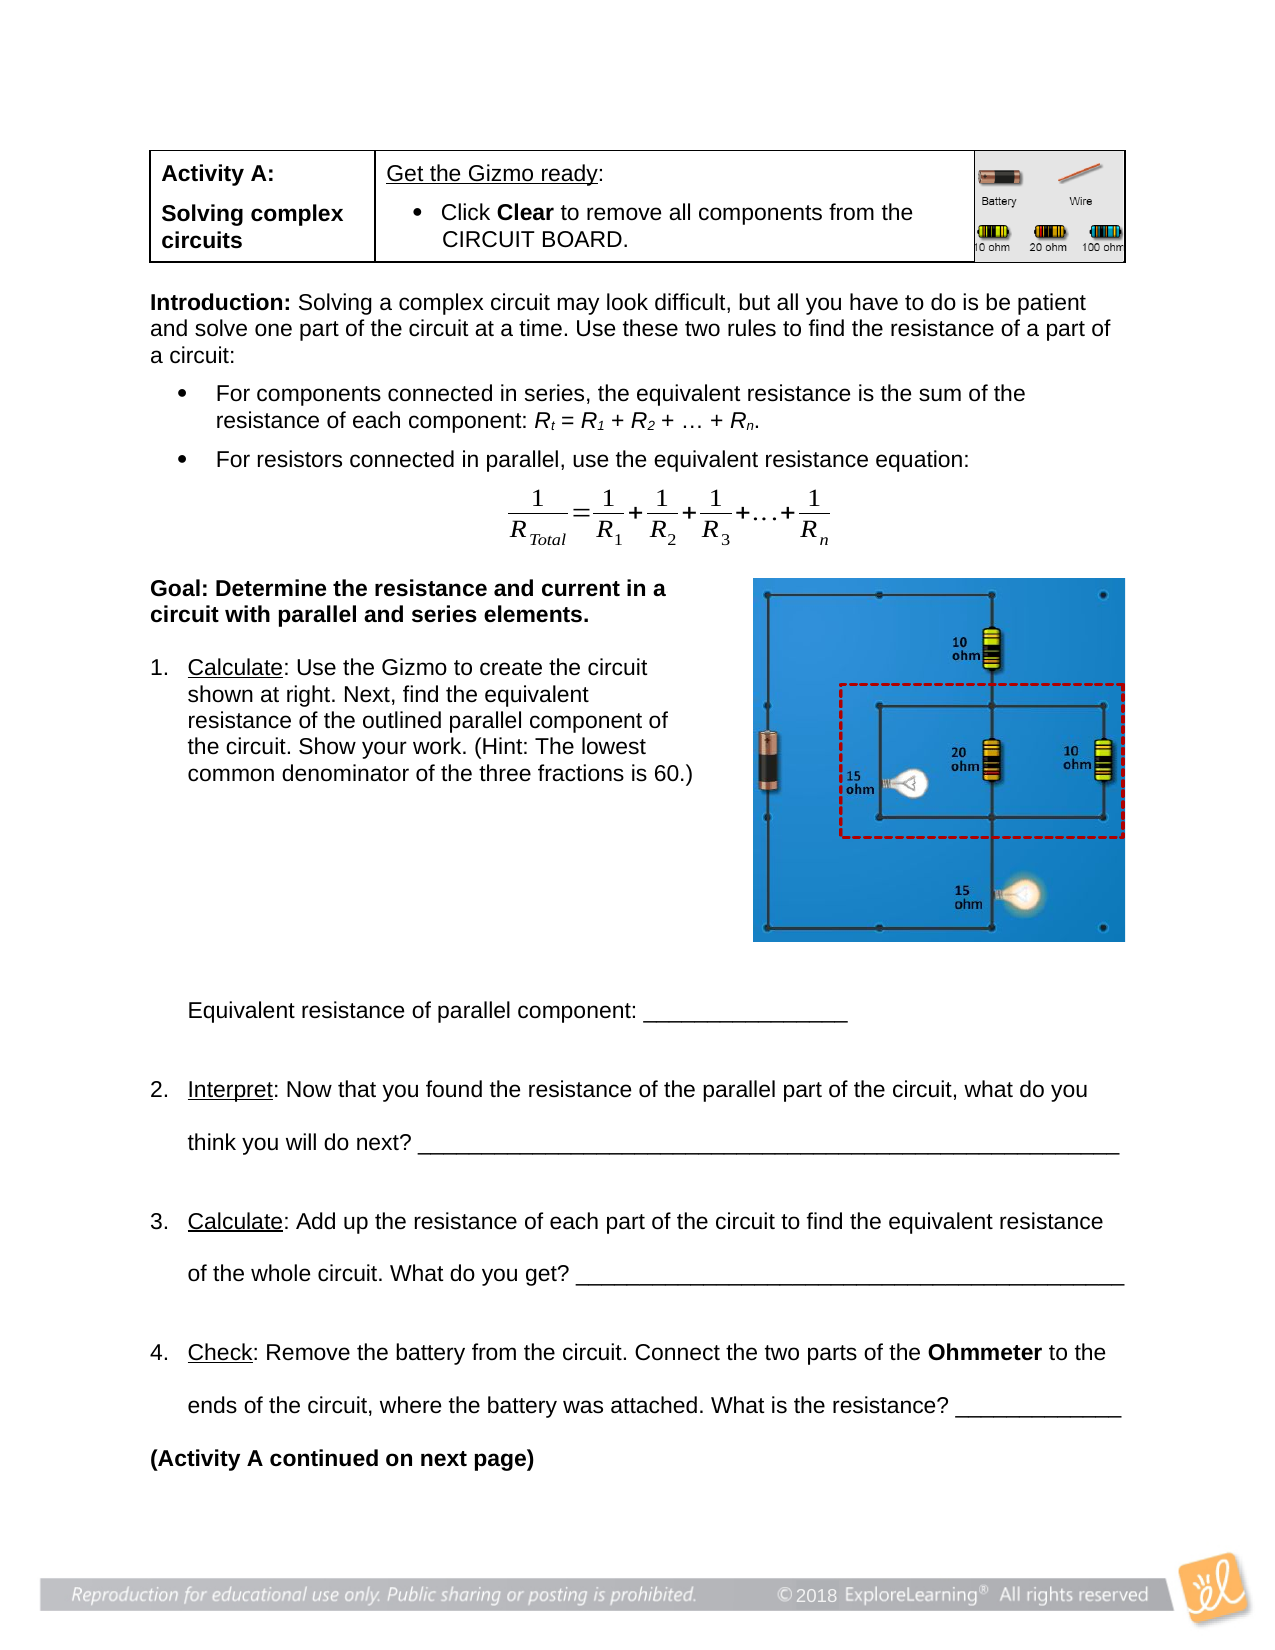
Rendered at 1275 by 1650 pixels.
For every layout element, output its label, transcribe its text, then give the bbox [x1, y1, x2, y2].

list Calculate: Add up the resistance of each part of the circuit to find the equivalent resistance of the whole circuit. What do you get? ___________________________________________ [150, 1208, 1125, 1287]
list Check: Remove the battery from the circuit. Connect the two parts of the Ohmmeter to the ends of the circuit, where the battery was attached. What is the resistance? _____________ [150, 1339, 1125, 1418]
picture [753, 578, 1125, 942]
list Interpret: Now that you found the resistance of the parallel part of the circuit, what do you think you will do next? _______________________________________________________ [150, 1076, 1125, 1155]
text Introduction: Solving a complex circuit may look difficult, but all you have to do is be patient and solve one part of the circuit at a time. Use these two rules to find the resistance of a part of a circuit: [150, 289, 1125, 368]
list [150, 1445, 1125, 1471]
picture [0, 1537, 1275, 1650]
list Calculate: Use the Gizmo to create the circuit shown at right. Next, find the equivalent resistance of the outlined parallel component of the circuit. Show your work. (Hint: The lowest common denominator of the three fractions is 60.) [150, 654, 694, 786]
table_header Activity A: Solving complex circuits [151, 151, 374, 261]
table_header Get the Gizmo ready: Click Clear to remove all components from the CIRCUIT BOARD. [376, 151, 974, 261]
picture [975, 151, 1124, 262]
list For components connected in series, the equivalent resistance is the sum of the resistance of each component: Rt = R1 + R2 + … + Rn. [178, 380, 1125, 433]
text Goal: Determine the resistance and current in a circuit with parallel and series elements. [150, 575, 694, 628]
text Equivalent resistance of parallel component: ________________ [187, 997, 1125, 1023]
list For resistors connected in parallel, use the equivalent resistance equation: [178, 446, 1125, 472]
